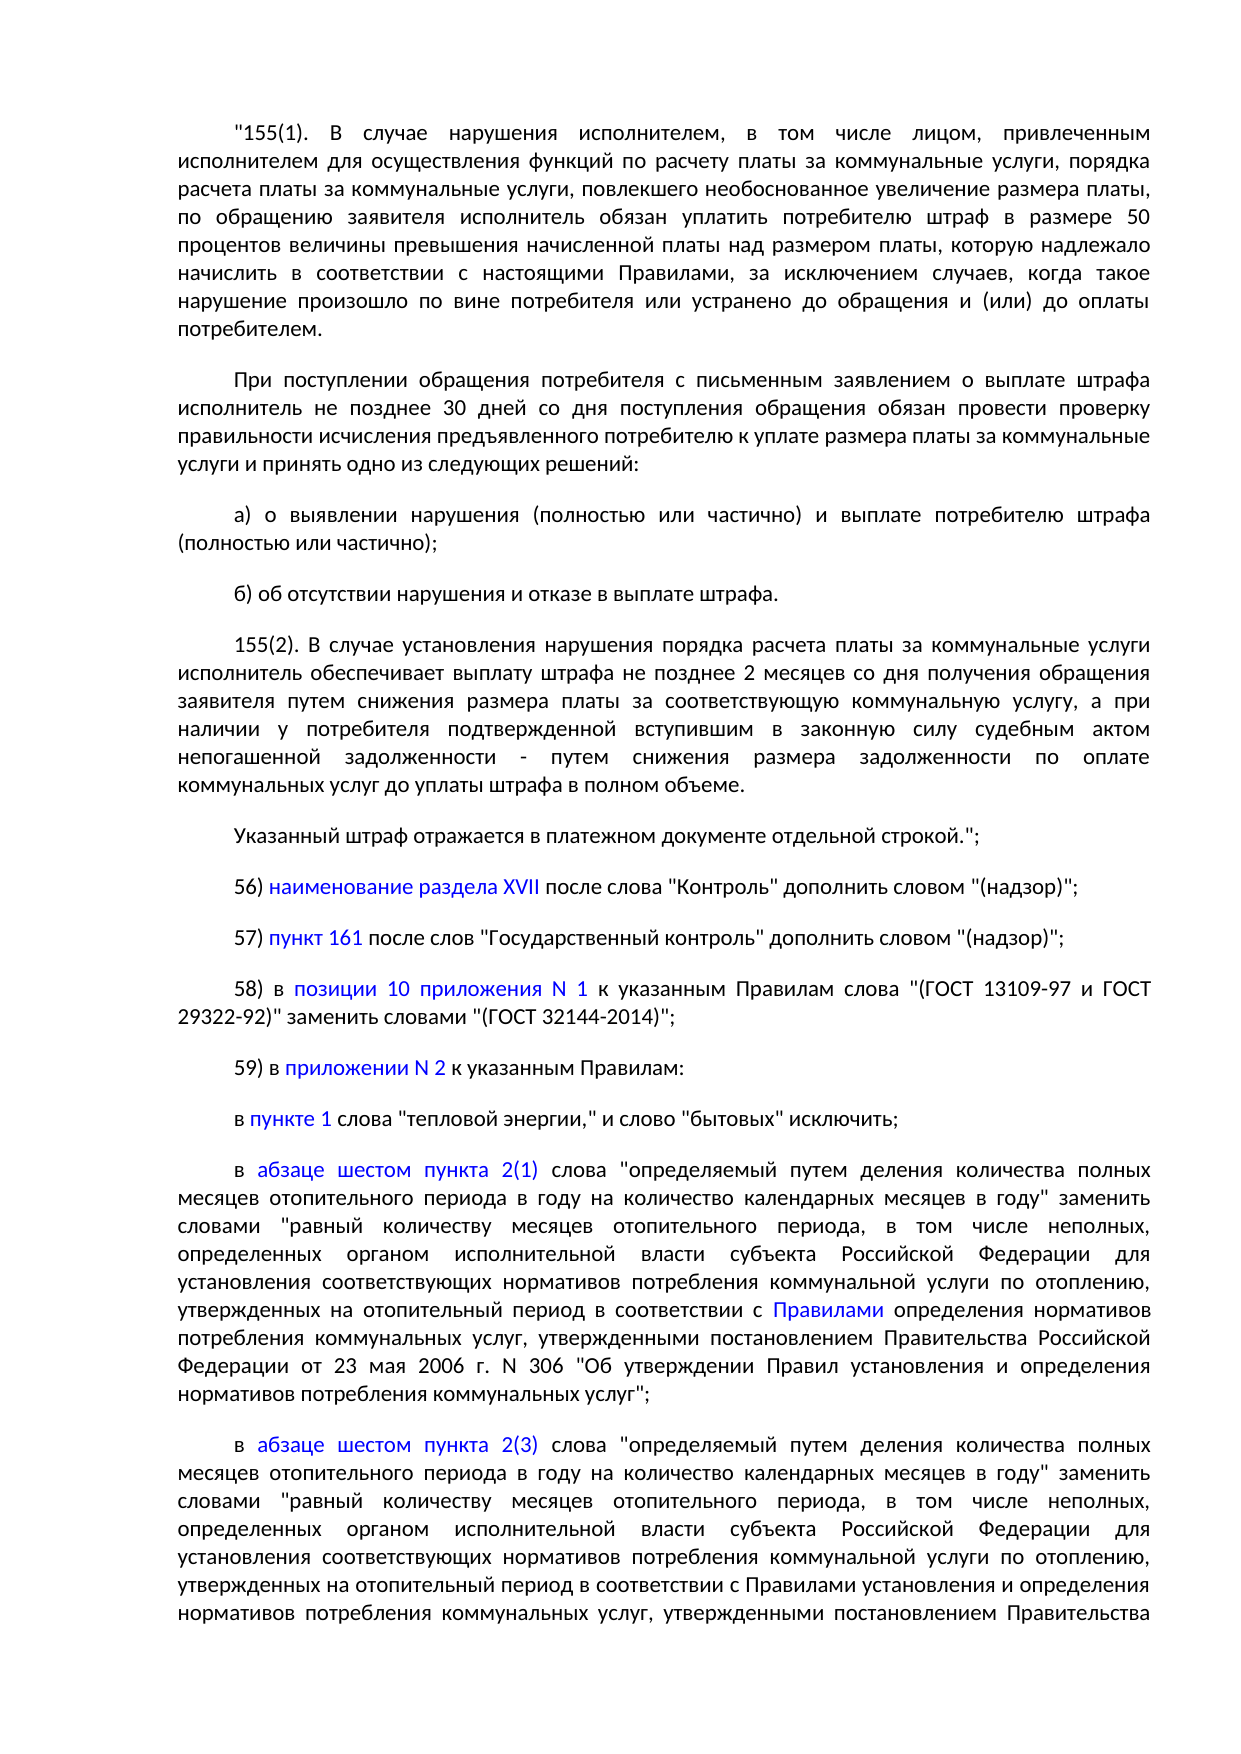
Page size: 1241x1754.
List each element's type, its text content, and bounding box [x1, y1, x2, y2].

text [177, 1430, 1152, 1626]
text Указанный штраф отражается в платежном документе отдельной строкой."; [177, 821, 1152, 849]
text в абзаце шестом пункта 2(1) слова "определяемый путем деления количества полных месяцев отопительного периода в году на количество календарных месяцев в году" заменить словами "равный количеству месяцев отопительного периода, в том числе неполных, определенных органом исполнительной власти субъекта Российской Федерации для установления соответствующих нормативов потребления коммунальной услуги по отоплению, утвержденных на отопительный период в соответствии с Правилами определения нормативов потребления коммунальных услуг, утвержденными постановлением Правительства Российской Федерации от 23 мая 2006 г. N 306 "Об утверждении Правил установления и определения нормативов потребления коммунальных услуг"; [177, 1155, 1152, 1407]
text "155(1). В случае нарушения исполнителем, в том числе лицом, привлеченным исполнителем для осуществления функций по расчету платы за коммунальные услуги, порядка расчета платы за коммунальные услуги, повлекшего необоснованное увеличение размера платы, по обращению заявителя исполнитель обязан уплатить потребителю штраф в размере 50 процентов величины превышения начисленной платы над размером платы, которую надлежало начислить в соответствии с настоящими Правилами, за исключением случаев, когда такое нарушение произошло по вине потребителя или устранено до обращения и (или) до оплаты потребителем. [177, 118, 1152, 342]
text а) о выявлении нарушения (полностью или частично) и выплате потребителю штрафа (полностью или частично); [177, 500, 1152, 556]
text 58) в позиции 10 приложения N 1 к указанным Правилам слова "(ГОСТ 13109-97 и ГОСТ 29322-92)" заменить словами "(ГОСТ 32144-2014)"; [177, 974, 1152, 1030]
text 59) в приложении N 2 к указанным Правилам: [177, 1053, 1152, 1081]
text в пункте 1 слова "тепловой энергии," и слово "бытовых" исключить; [177, 1104, 1152, 1132]
text При поступлении обращения потребителя с письменным заявлением о выплате штрафа исполнитель не позднее 30 дней со дня поступления обращения обязан провести проверку правильности исчисления предъявленного потребителю к уплате размера платы за коммунальные услуги и принять одно из следующих решений: [177, 365, 1152, 477]
text 155(2). В случае установления нарушения порядка расчета платы за коммунальные услуги исполнитель обеспечивает выплату штрафа не позднее 2 месяцев со дня получения обращения заявителя путем снижения размера платы за соответствующую коммунальную услугу, а при наличии у потребителя подтвержденной вступившим в законную силу судебным актом непогашенной задолженности - путем снижения размера задолженности по оплате коммунальных услуг до уплаты штрафа в полном объеме. [177, 630, 1152, 798]
text 57) пункт 161 после слов "Государственный контроль" дополнить словом "(надзор)"; [177, 923, 1152, 951]
text б) об отсутствии нарушения и отказе в выплате штрафа. [177, 579, 1152, 607]
text 56) наименование раздела XVII после слова "Контроль" дополнить словом "(надзор)"; [177, 872, 1152, 900]
